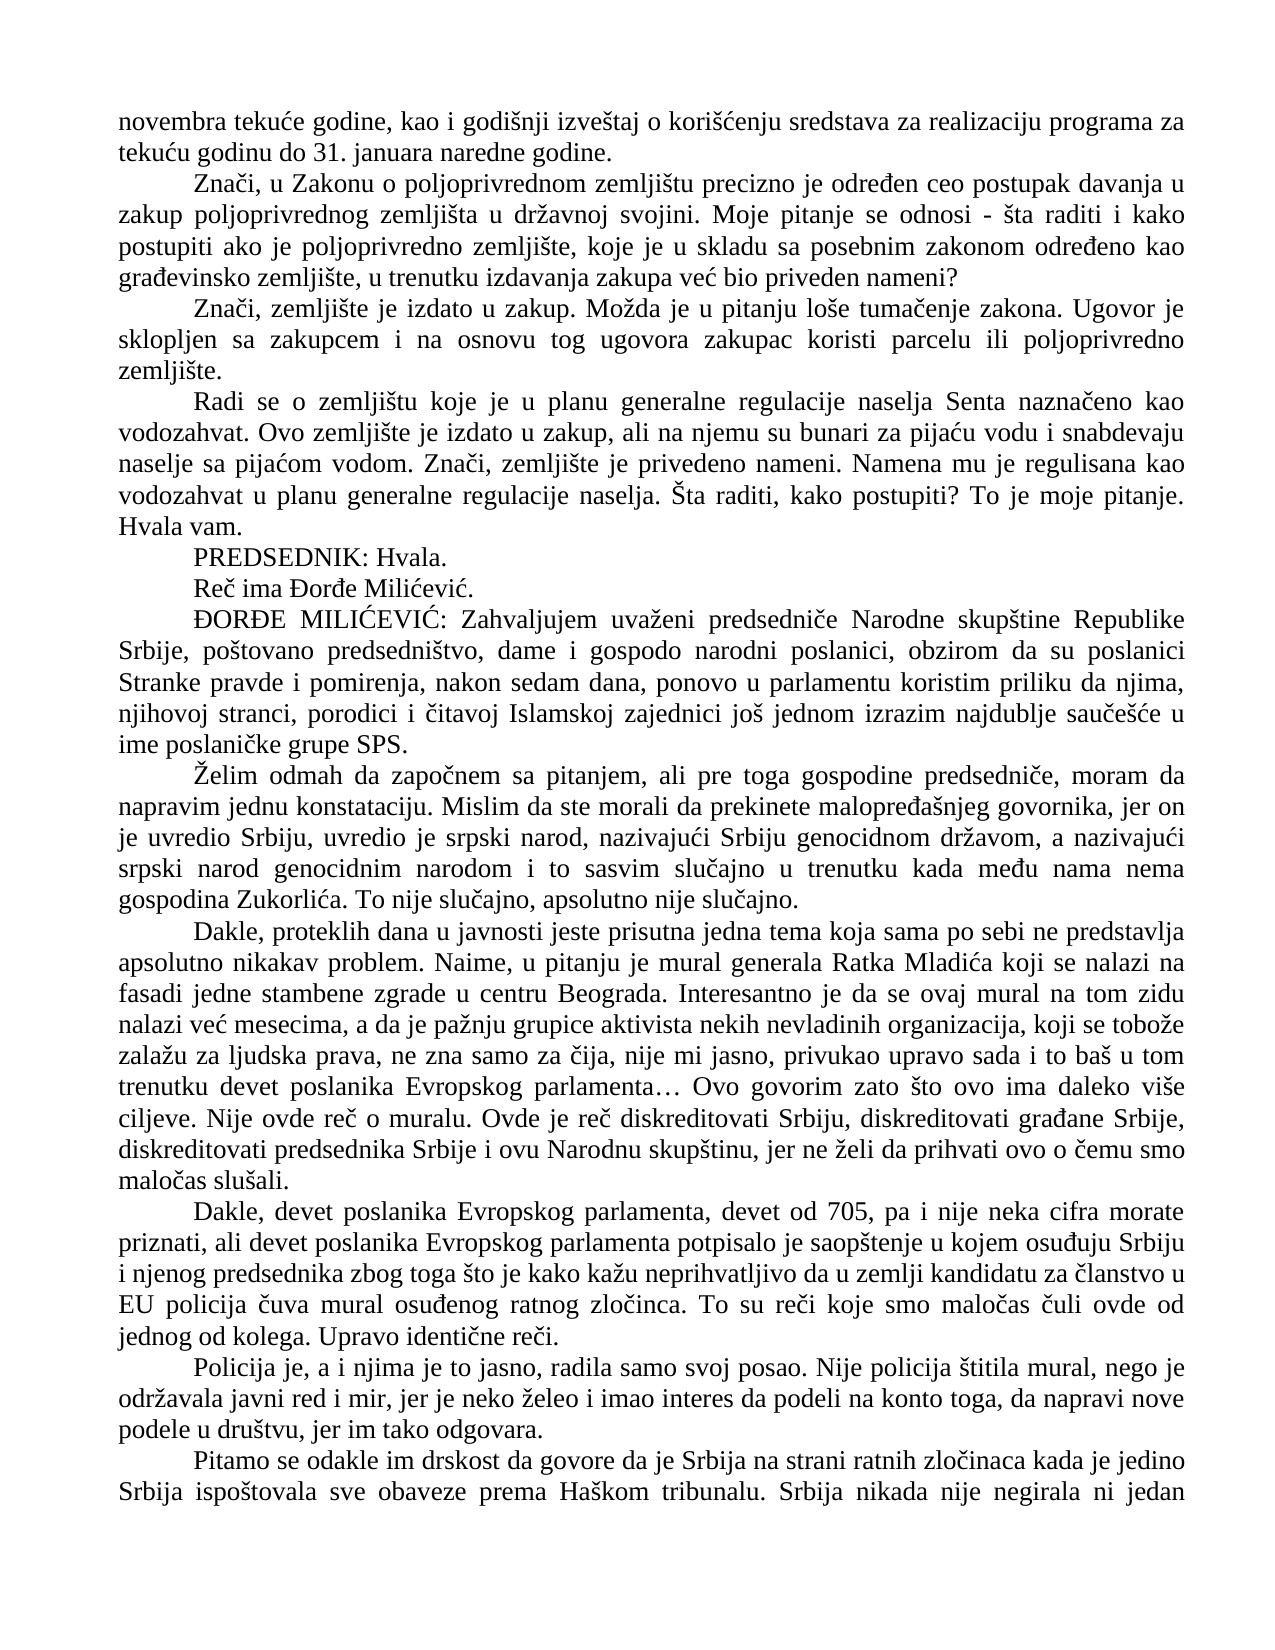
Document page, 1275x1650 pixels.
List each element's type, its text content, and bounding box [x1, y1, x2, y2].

text Radi se o zemljištu koje je u planu generalne regulacije naselja Senta naznačeno kao vodozahvat. Ovo zemljište je izdato u zakup, ali na njemu su bunari za pijaću vodu i snabdevaju naselje sa pijaćom vodom. Znači, zemljište je privedeno nameni. Namena mu je regulisana kao vodozahvat u planu generalne regulacije naselja. Šta raditi, kako postupiti? To je moje pitanje. Hvala vam. [118, 385, 1186, 541]
text Policija je, a i njima je to jasno, radila samo svoj posao. Nije policija štitila mural, nego je održavala javni red i mir, jer je neko želeo i imao interes da podeli na konto toga, da napravi nove podele u društvu, jer im tako odgovara. [118, 1351, 1186, 1444]
text Znači, u Zakonu o poljoprivrednom zemljištu precizno je određen ceo postupak davanja u zakup poljoprivrednog zemljišta u državnoj svojini. Moje pitanje se odnosi - šta raditi i kako postupiti ako je poljoprivredno zemljište, koje je u skladu sa posebnim zakonom određeno kao građevinsko zemljište, u trenutku izdavanja zakupa već bio priveden nameni? [118, 167, 1186, 292]
text ĐORĐE MILIĆEVIĆ: Zahvaljujem uvaženi predsedniče Narodne skupštine Republike Srbije, poštovano predsedništvo, dame i gospodo narodni poslanici, obzirom da su poslanici Stranke pravde i pomirenja, nakon sedam dana, ponovo u parlamentu koristim priliku da njima, njihovoj stranci, porodici i čitavoj Islamskoj zajednici još jednom izrazim najdublje saučešće u ime poslaničke grupe SPS. [118, 603, 1186, 759]
text Želim odmah da započnem sa pitanjem, ali pre toga gospodine predsedniče, moram da napravim jednu konstataciju. Mislim da ste morali da prekinete malopređašnjeg govornika, jer on je uvredio Srbiju, uvredio je srpski narod, nazivajući Srbiju genocidnom državom, a nazivajući srpski narod genocidnim narodom i to sasvim slučajno u trenutku kada među nama nema gospodina Zukorlića. To nije slučajno, apsolutno nije slučajno. [118, 759, 1186, 915]
text PREDSEDNIK: Hvala. [118, 541, 1186, 572]
text Dakle, devet poslanika Evropskog parlamenta, devet od 705, pa i nije neka cifra morate priznati, ali devet poslanika Evropskog parlamenta potpisalo je saopštenje u kojem osuđuju Srbiju i njenog predsednika zbog toga što je kako kažu neprihvatljivo da u zemlji kandidatu za članstvo u EU policija čuva mural osuđenog ratnog zločinca. To su reči koje smo maločas čuli ovde od jednog od kolega. Upravo identične reči. [118, 1195, 1186, 1351]
text Reč ima Đorđe Milićević. [118, 572, 1186, 603]
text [118, 1444, 1186, 1507]
text Dakle, proteklih dana u javnosti jeste prisutna jedna tema koja sama po sebi ne predstavlja apsolutno nikakav problem. Naime, u pitanju je mural generala Ratka Mladića koji se nalazi na fasadi jedne stambene zgrade u centru Beograda. Interesantno je da se ovaj mural na tom zidu nalazi već mesecima, a da je pažnju grupice aktivista nekih nevladinih organizacija, koji se tobože zalažu za ljudska prava, ne zna samo za čija, nije mi jasno, privukao upravo sada i to baš u tom trenutku devet poslanika Evropskog parlamenta… Ovo govorim zato što ovo ima daleko više ciljeve. Nije ovde reč o muralu. Ovde je reč diskreditovati Srbiju, diskreditovati građane Srbije, diskreditovati predsednika Srbije i ovu Narodnu skupštinu, jer ne želi da prihvati ovo o čemu smo maločas slušali. [118, 915, 1186, 1195]
text Znači, zemljište je izdato u zakup. Možda je u pitanju loše tumačenje zakona. Ugovor je sklopljen sa zakupcem i na osnovu tog ugovora zakupac koristi parcelu ili poljoprivredno zemljište. [118, 292, 1186, 385]
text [118, 105, 1186, 167]
